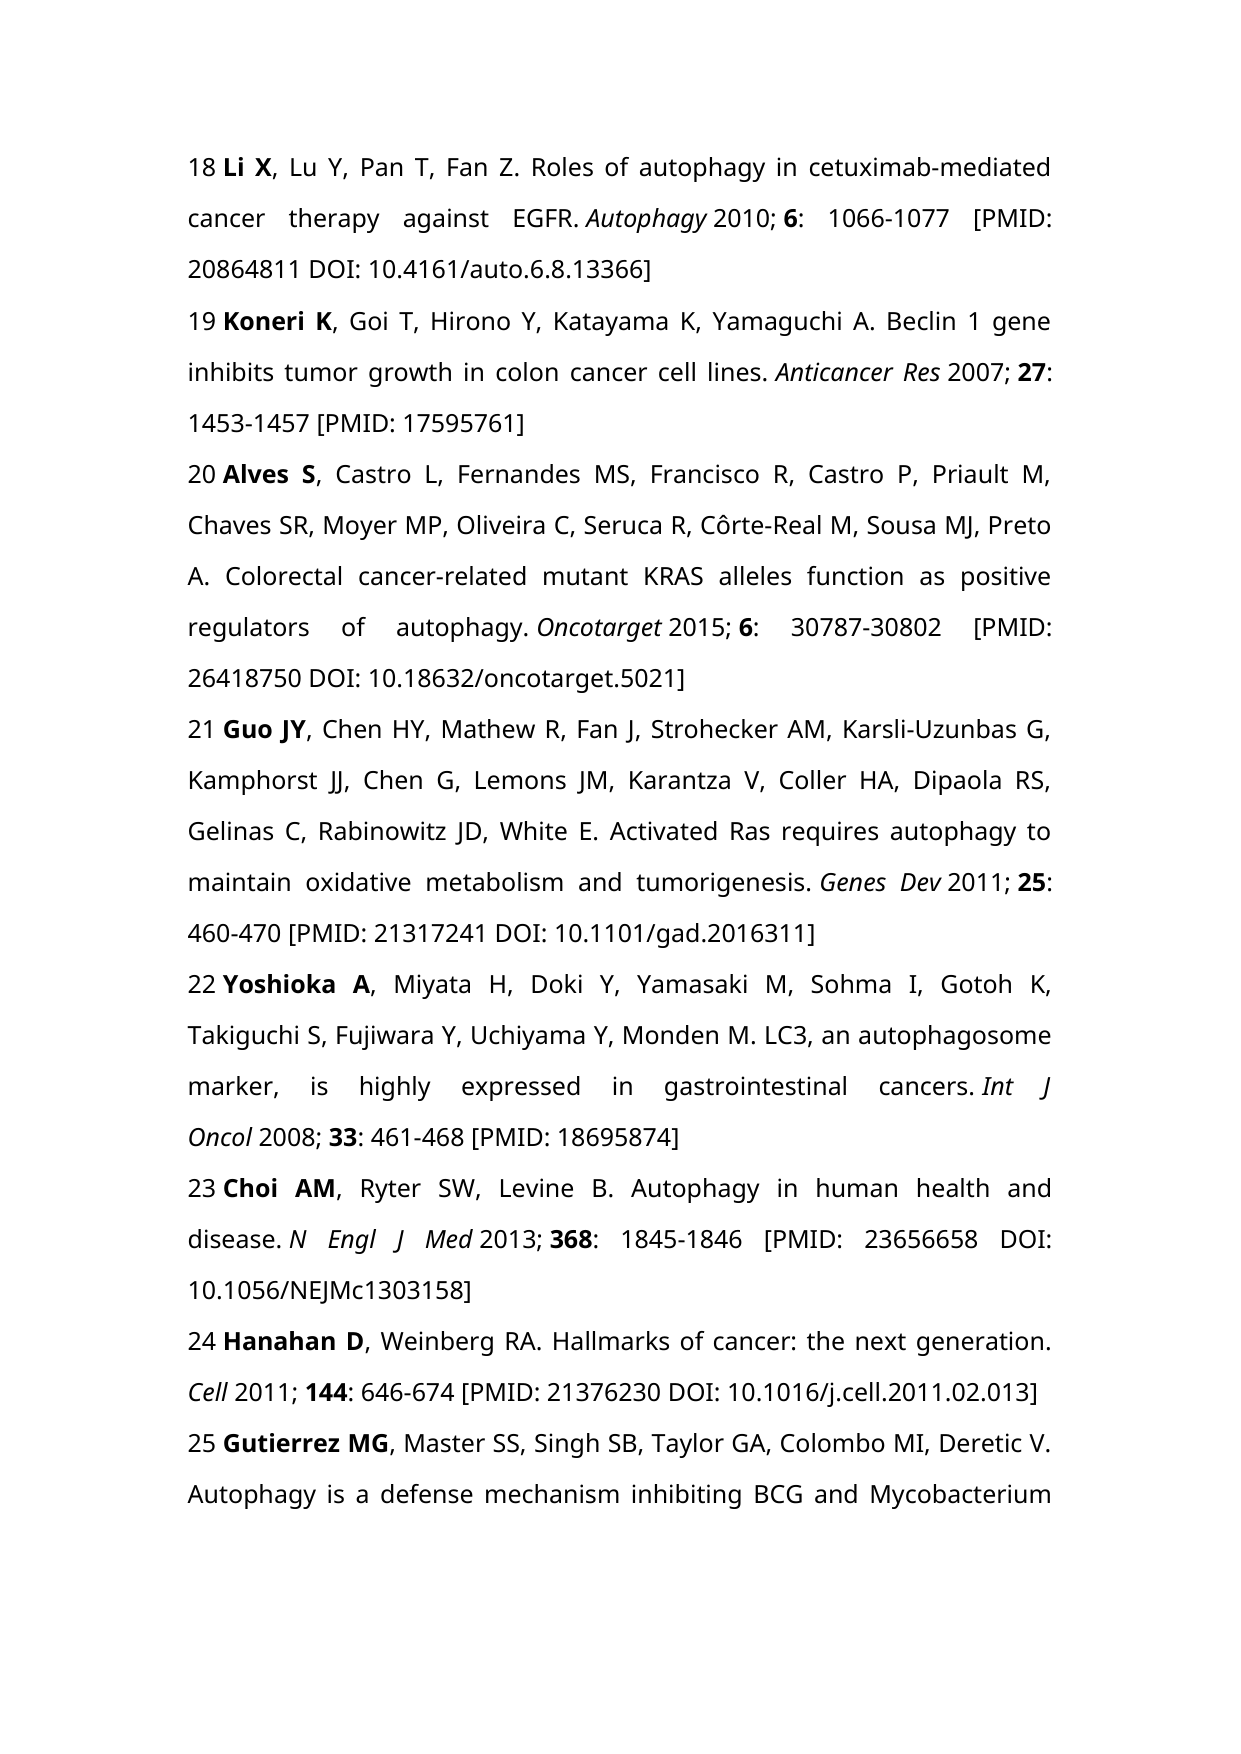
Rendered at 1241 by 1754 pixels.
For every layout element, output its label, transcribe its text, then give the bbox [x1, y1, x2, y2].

text 20 Alves S, Castro L, Fernandes MS, Francisco R, Castro P, Priault M, Chaves SR, Moyer MP, Oliveira C, Seruca R, Côrte-Real M, Sousa MJ, Preto A. Colorectal cancer-related mutant KRAS alleles function as positive regulators of autophagy. Oncotarget 2015; 6: 30787-30802 [PMID: 26418750 DOI: 10.18632/oncotarget.5021] [187, 456, 1053, 694]
text 22 Yoshioka A, Miyata H, Doki Y, Yamasaki M, Sohma I, Gotoh K, Takiguchi S, Fujiwara Y, Uchiyama Y, Monden M. LC3, an autophagosome marker, is highly expressed in gastrointestinal cancers. Int J Oncol 2008; 33: 461-468 [PMID: 18695874] [187, 967, 1053, 1154]
text 24 Hanahan D, Weinberg RA. Hallmarks of cancer: the next generation. Cell 2011; 144: 646-674 [PMID: 21376230 DOI: 10.1016/j.cell.2011.02.013] [187, 1324, 1053, 1409]
text 23 Choi AM, Ryter SW, Levine B. Autophagy in human health and disease. N Engl J Med 2013; 368: 1845-1846 [PMID: 23656658 DOI: 10.1056/NEJMc1303158] [187, 1171, 1053, 1307]
text 18 Li X, Lu Y, Pan T, Fan Z. Roles of autophagy in cetuximab-mediated cancer therapy against EGFR. Autophagy 2010; 6: 1066-1077 [PMID: 20864811 DOI: 10.4161/auto.6.8.13366] [187, 150, 1053, 286]
text 21 Guo JY, Chen HY, Mathew R, Fan J, Strohecker AM, Karsli-Uzunbas G, Kamphorst JJ, Chen G, Lemons JM, Karantza V, Coller HA, Dipaola RS, Gelinas C, Rabinowitz JD, White E. Activated Ras requires autophagy to maintain oxidative metabolism and tumorigenesis. Genes Dev 2011; 25: 460-470 [PMID: 21317241 DOI: 10.1101/gad.2016311] [187, 711, 1053, 950]
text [187, 1426, 1053, 1511]
text 19 Koneri K, Goi T, Hirono Y, Katayama K, Yamaguchi A. Beclin 1 gene inhibits tumor growth in colon cancer cell lines. Anticancer Res 2007; 27: 1453-1457 [PMID: 17595761] [187, 303, 1053, 439]
